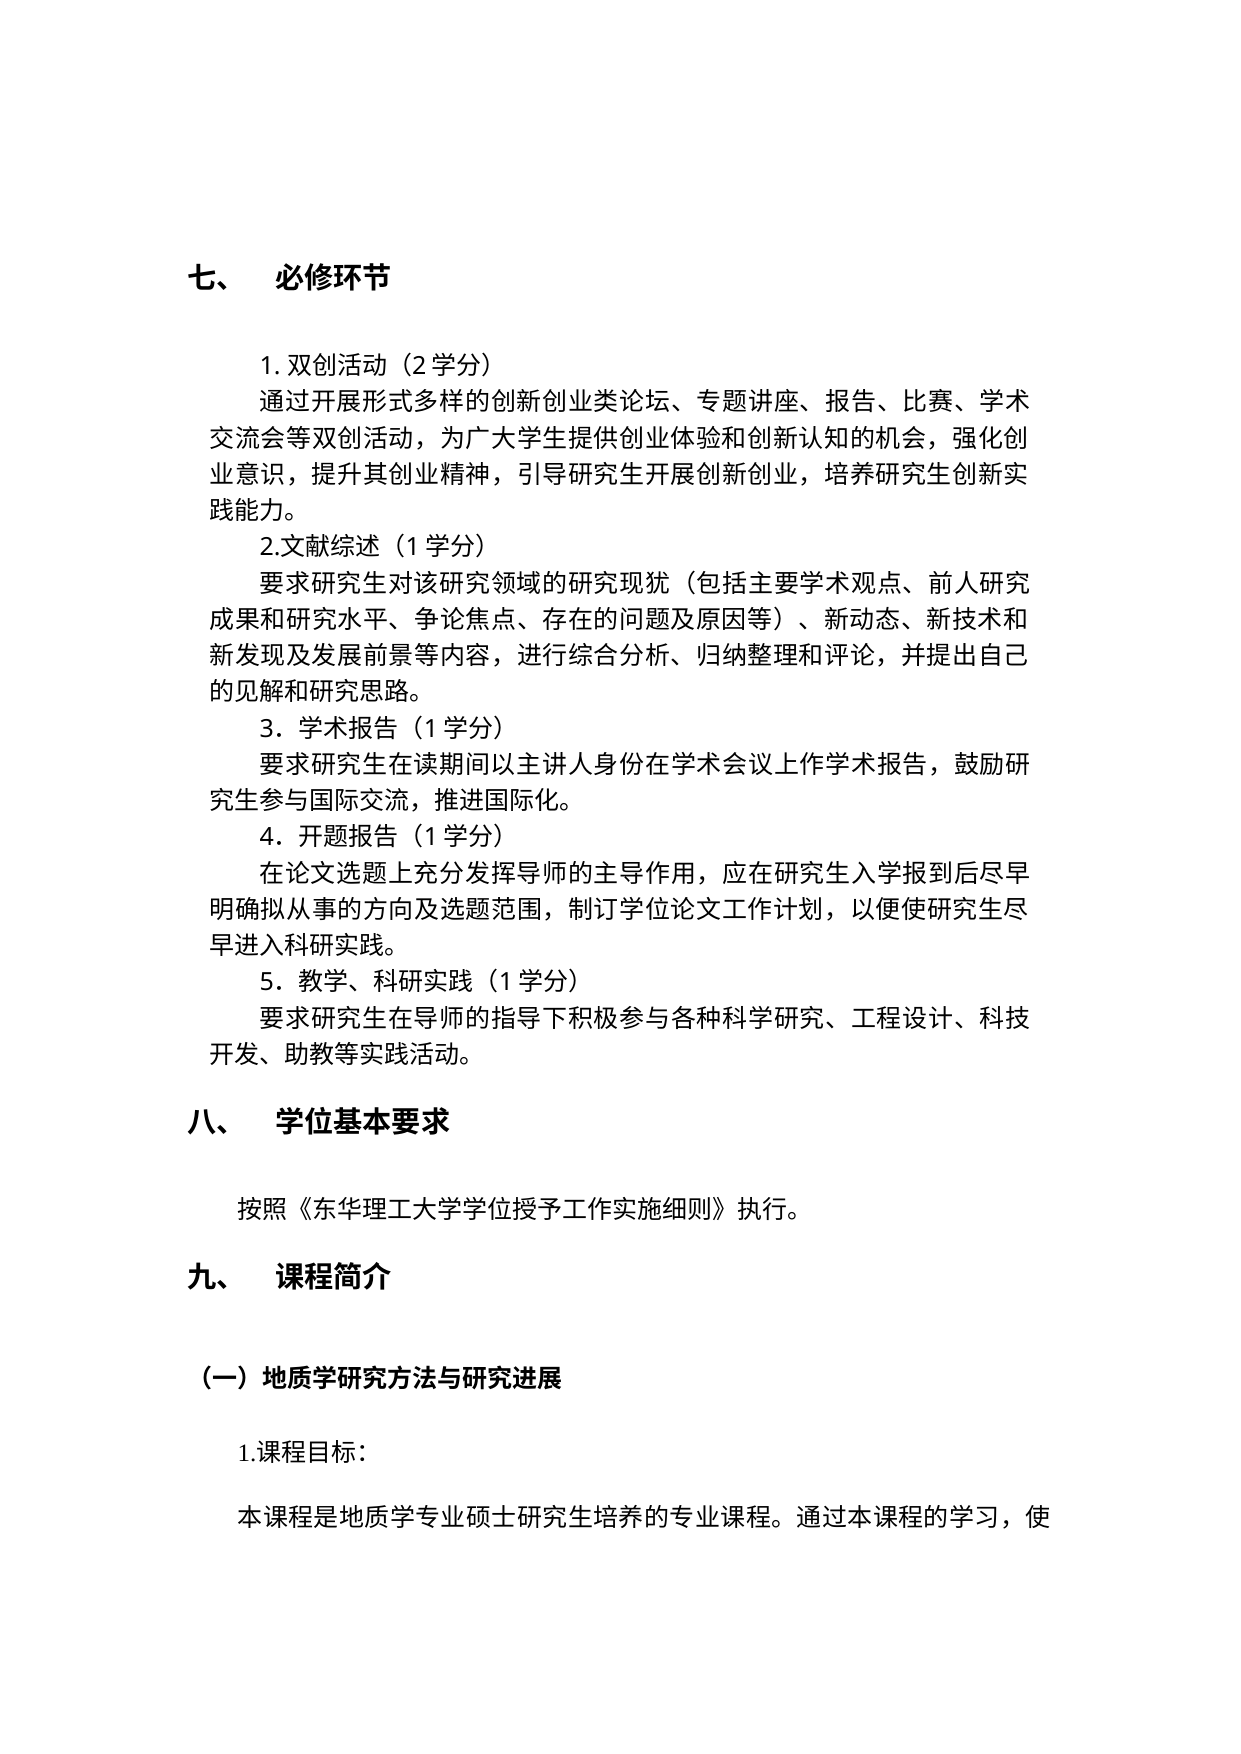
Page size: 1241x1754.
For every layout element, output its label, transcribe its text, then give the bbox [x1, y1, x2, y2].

text 5．教学、科研实践（1学分） [209, 962, 1031, 998]
text 要求研究生对该研究领域的研究现犹（包括主要学术观点、前人研究成果和研究水平、争论焦点、存在的问题及原因等）、新动态、新技术和新发现及发展前景等内容，进行综合分析、归纳整理和评论，并提出自己的见解和研究思路。 [209, 563, 1031, 708]
text 要求研究生在导师的指导下积极参与各种科学研究、工程设计、科技开发、助教等实践活动。 [209, 998, 1031, 1071]
list 课程简介 [187, 1242, 1031, 1307]
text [187, 1483, 1053, 1548]
text 通过开展形式多样的创新创业类论坛、专题讲座、报告、比赛、学术交流会等双创活动，为广大学生提供创业体验和创新认知的机会，强化创业意识，提升其创业精神，引导研究生开展创新创业，培养研究生创新实践能力。 [209, 382, 1031, 527]
text 1. 双创活动（2学分） [209, 346, 1031, 382]
text 4．开题报告（1学分） [209, 817, 1031, 853]
text 1.课程目标： [187, 1418, 1053, 1483]
text 2.文献综述（1学分） [209, 527, 1031, 563]
text （一）地质学研究方法与研究进展 [187, 1344, 1053, 1409]
list 学位基本要求 [187, 1087, 1031, 1152]
list 必修环节 [187, 243, 1031, 308]
text 在论文选题上充分发挥导师的主导作用，应在研究生入学报到后尽早明确拟从事的方向及选题范围，制订学位论文工作计划，以便使研究生尽早进入科研实践。 [209, 853, 1031, 962]
text 要求研究生在读期间以主讲人身份在学术会议上作学术报告，鼓励研究生参与国际交流，推进国际化。 [209, 744, 1031, 817]
text 按照《东华理工大学学位授予工作实施细则》执行。 [187, 1189, 1053, 1226]
text 3．学术报告（1学分） [209, 708, 1031, 744]
